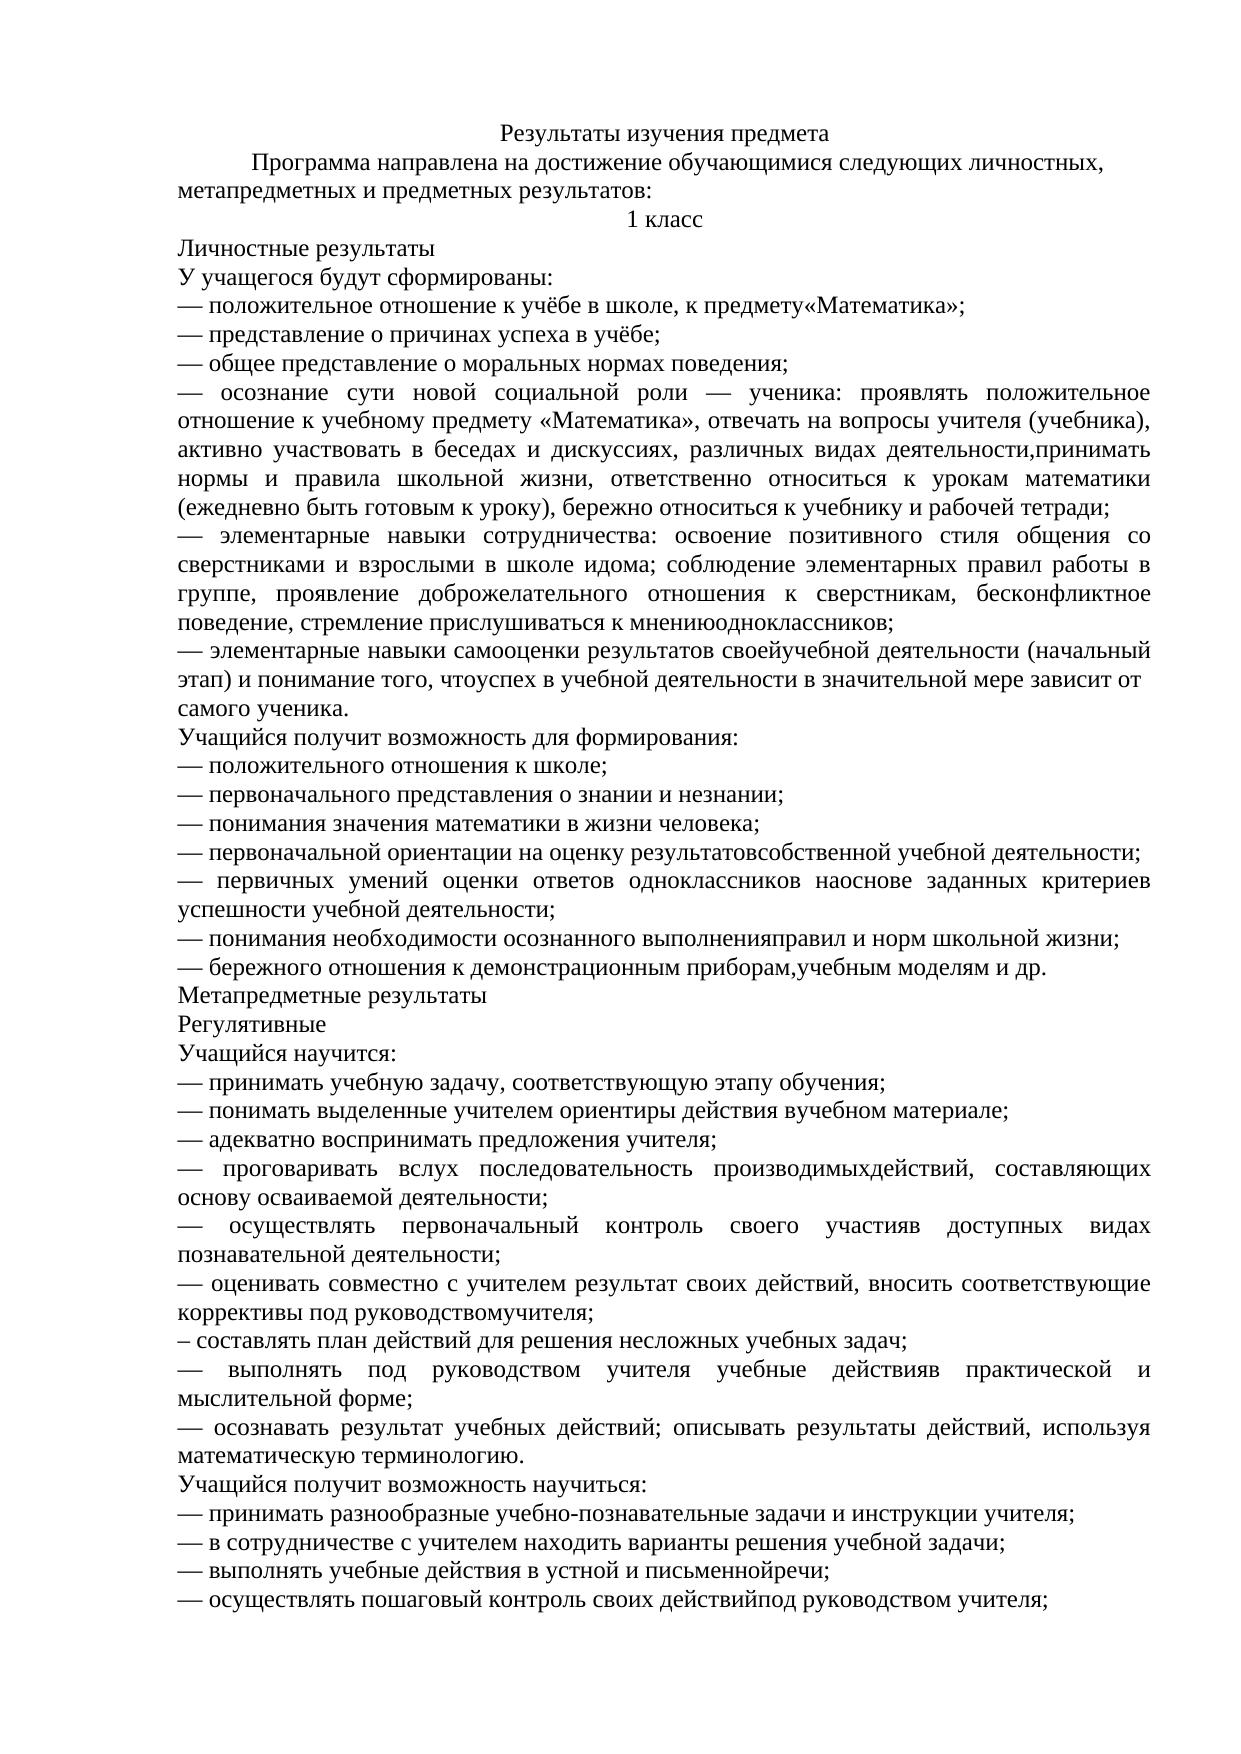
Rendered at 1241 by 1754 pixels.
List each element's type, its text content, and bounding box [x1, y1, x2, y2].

text — адекватно воспринимать предложения учителя; [177, 1124, 1152, 1153]
text Личностные результаты [177, 233, 1152, 262]
text У учащегося будут сформированы: [177, 262, 1152, 291]
text самого ученика. [177, 693, 1152, 722]
text — элементарные навыки самооценки результатов своейучебной деятельности (начальный этап) и понимание того, чтоуспех в учебной деятельности в значительной мере зависит от [177, 636, 1152, 693]
text — принимать учебную задачу, соответствующую этапу обучения; [177, 1067, 1152, 1096]
text — понимать выделенные учителем ориентиры действия вучебном материале; [177, 1096, 1152, 1124]
text — в сотрудничестве с учителем находить варианты решения учебной задачи; [177, 1527, 1152, 1556]
text — осознавать результат учебных действий; описывать результаты действий, используя математическую терминологию. [177, 1412, 1152, 1469]
text Регулятивные [177, 1009, 1152, 1038]
text — осуществлять первоначальный контроль своего участияв доступных видах познавательной деятельности; [177, 1211, 1152, 1268]
text — бережного отношения к демонстрационным приборам,учебным моделям и др. [177, 952, 1152, 981]
text — первичных умений оценки ответов одноклассников наоснове заданных критериев успешности учебной деятельности; [177, 866, 1152, 923]
text — понимания необходимости осознанного выполненияправил и норм школьной жизни; [177, 923, 1152, 952]
text – составлять план действий для решения несложных учебных задач; [177, 1326, 1152, 1354]
text — выполнять под руководством учителя учебные действияв практической и мыслительной форме; [177, 1354, 1152, 1412]
text 1 класс [177, 204, 1152, 233]
text — представление о причинах успеха в учёбе; [177, 319, 1152, 348]
text — положительного отношения к школе; [177, 751, 1152, 779]
text Учащийся научится: [177, 1038, 1152, 1067]
text — первоначальной ориентации на оценку результатовсобственной учебной деятельности; [177, 837, 1152, 866]
text — элементарные навыки сотрудничества: освоение позитивного стиля общения со сверстниками и взрослыми в школе идома; соблюдение элементарных правил работы в группе, проявление доброжелательного отношения к сверстникам, бесконфликтное поведение, стремление прислушиваться к мнениюодноклассников; [177, 521, 1152, 636]
text — оценивать совместно с учителем результат своих действий, вносить соответствующие коррективы под руководствомучителя; [177, 1268, 1152, 1326]
text Программа направлена на достижение обучающимися следующих личностных, [177, 147, 1152, 176]
text — понимания значения математики в жизни человека; [177, 808, 1152, 837]
text Учащийся получит возможность для формирования: [177, 722, 1152, 751]
text — первоначального представления о знании и незнании; [177, 779, 1152, 808]
text — положительное отношение к учёбе в школе, к предмету«Математика»; [177, 291, 1152, 319]
text метапредметных и предметных результатов: [177, 176, 1152, 204]
text Результаты изучения предмета [177, 118, 1152, 147]
text — общее представление о моральных нормах поведения; [177, 348, 1152, 377]
text Метапредметные результаты [177, 981, 1152, 1009]
text — проговаривать вслух последовательность производимыхдействий, составляющих основу осваиваемой деятельности; [177, 1153, 1152, 1211]
text — осознание сути новой социальной роли — ученика: проявлять положительное отношение к учебному предмету «Математика», отвечать на вопросы учителя (учебника), активно участвовать в беседах и дискуссиях, различных видах деятельности,принимать нормы и правила школьной жизни, ответственно относиться к урокам математики (ежедневно быть готовым к уроку), бережно относиться к учебнику и рабочей тетради; [177, 377, 1152, 521]
text — принимать разнообразные учебно-познавательные задачи и инструкции учителя; [177, 1498, 1152, 1527]
text — выполнять учебные действия в устной и письменнойречи; [177, 1556, 1152, 1584]
text Учащийся получит возможность научиться: [177, 1469, 1152, 1498]
text — осуществлять пошаговый контроль своих действийпод руководством учителя; [177, 1584, 1152, 1613]
